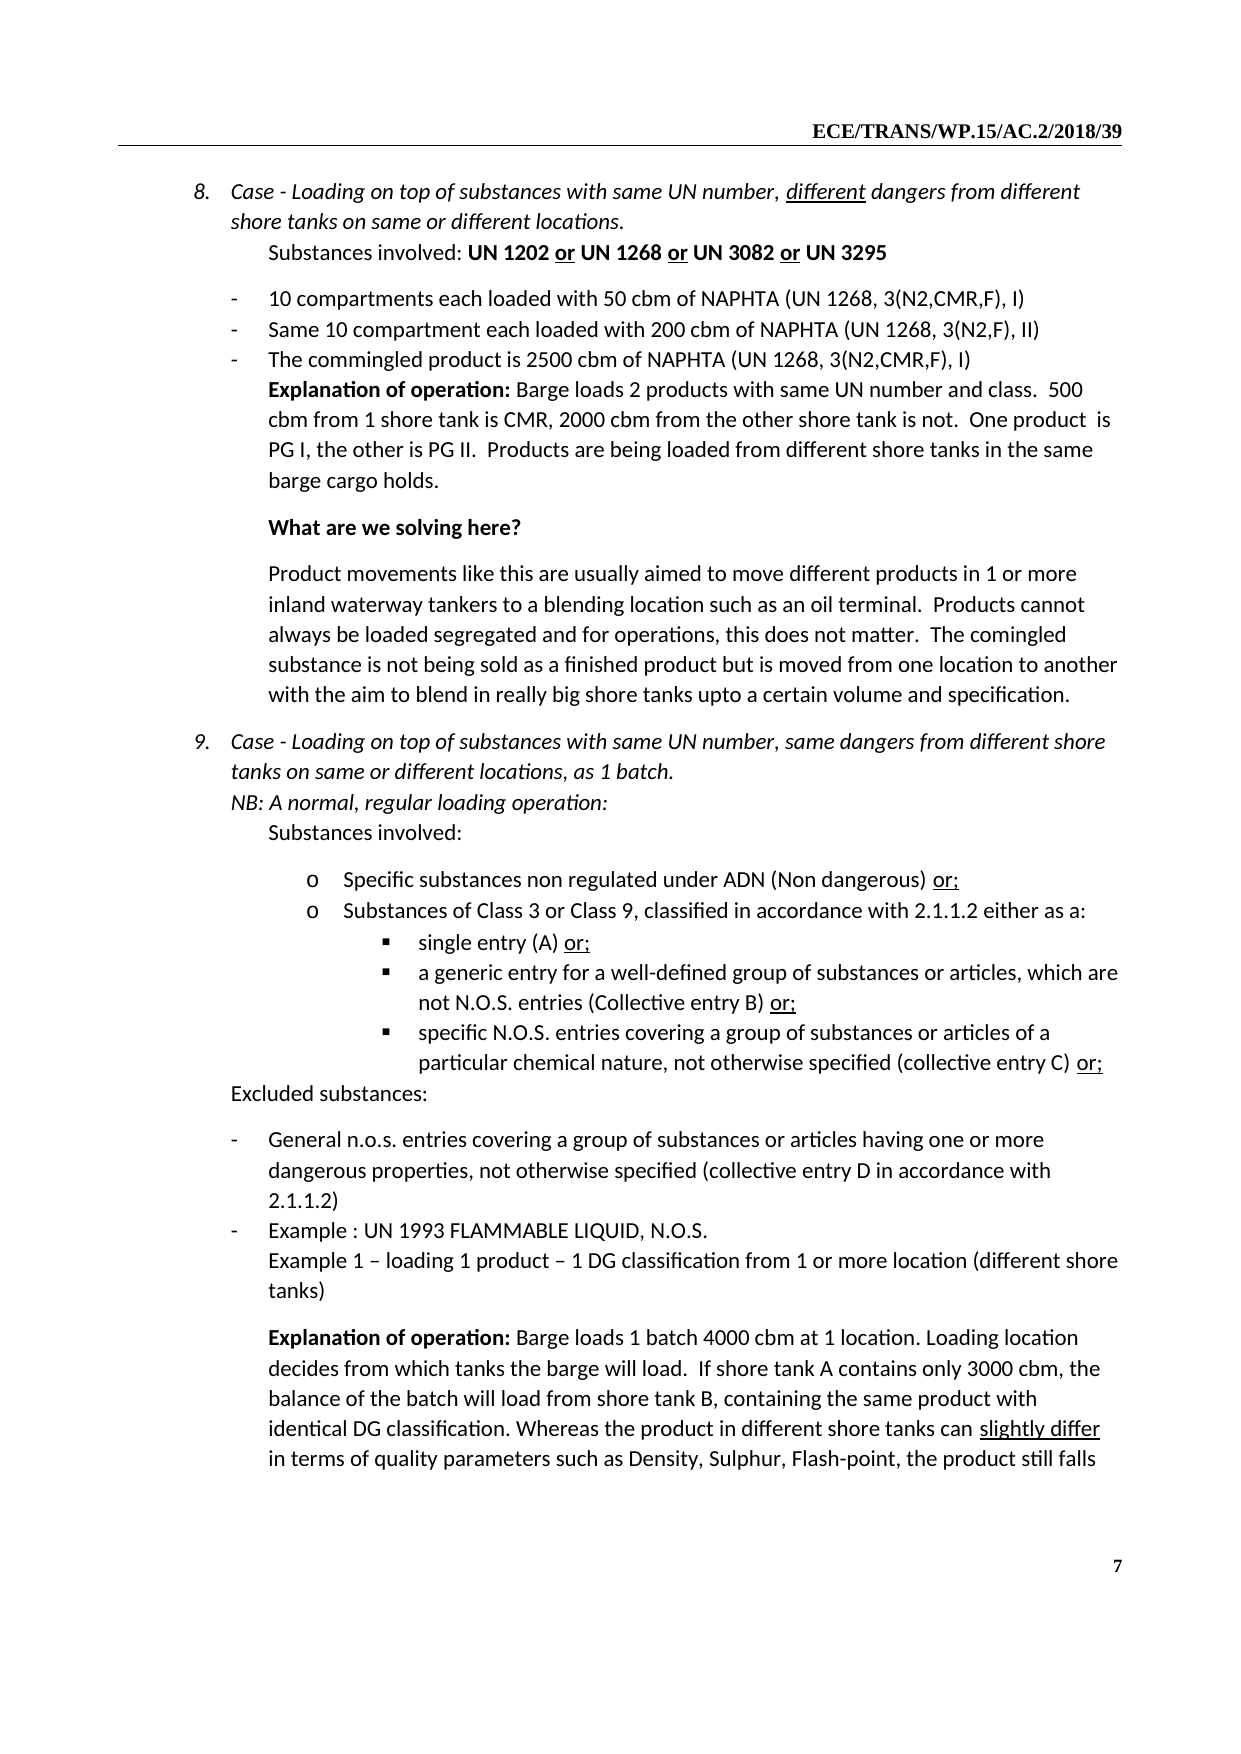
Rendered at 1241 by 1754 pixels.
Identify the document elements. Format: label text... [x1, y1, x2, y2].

list a generic entry for a well-defined group of substances or articles, which are not N.O.S. entries (Collective entry B) or; [381, 958, 1122, 1016]
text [268, 1323, 1122, 1472]
list General n.o.s. entries covering a group of substances or articles having one or more dangerous properties, not otherwise specified (collective entry D in accordance with 2.1.1.2) [231, 1126, 1122, 1214]
list Substances of Class 3 or Class 9, classified in accordance with 2.1.1.2 either as a: [306, 896, 1122, 925]
list single entry (A) or; [381, 928, 1122, 956]
list Case - Loading on top of substances with same UN number, same dangers from different shore tanks on same or different locations, as 1 batch. [193, 727, 1122, 785]
text Substances involved: UN 1202 or UN 1268 or UN 3082 or UN 3295 [193, 238, 1122, 266]
text NB: A normal, regular loading operation: [231, 788, 1122, 816]
text Substances involved: [193, 818, 1122, 846]
list Same 10 compartment each loaded with 200 cbm of NAPHTA (UN 1268, 3(N2,F), II) [231, 315, 1122, 343]
text Product movements like this are usually aimed to move different products in 1 or more inland waterway tankers to a blending location such as an oil terminal. Products cannot always be loaded segregated and for operations, this does not matter. The comingled substance is not being sold as a finished product but is moved from one location to another with the aim to blend in really big shore tanks upto a certain volume and specification. [268, 559, 1122, 708]
text Example 1 – loading 1 product – 1 DG classification from 1 or more location (different shore tanks) [268, 1246, 1122, 1304]
text Excluded substances: [156, 1079, 1122, 1107]
list Example : UN 1993 FLAMMABLE LIQUID, N.O.S. [231, 1216, 1122, 1244]
text Explanation of operation: Barge loads 2 products with same UN number and class. 500 cbm from 1 shore tank is CMR, 2000 cbm from the other shore tank is not. One product is PG I, the other is PG II. Products are being loaded from different shore tanks in the same barge cargo holds. [268, 375, 1122, 494]
list Specific substances non regulated under ADN (Non dangerous) or; [306, 865, 1122, 894]
list Case - Loading on top of substances with same UN number, different dangers from different shore tanks on same or different locations. [193, 177, 1122, 235]
list specific N.O.S. entries covering a group of substances or articles of a particular chemical nature, not otherwise specified (collective entry C) or; [381, 1018, 1122, 1076]
text What are we solving here? [193, 513, 1122, 541]
list The commingled product is 2500 cbm of NAPHTA (UN 1268, 3(N2,CMR,F), I) [231, 345, 1122, 373]
list 10 compartments each loaded with 50 cbm of NAPHTA (UN 1268, 3(N2,CMR,F), I) [231, 284, 1122, 312]
